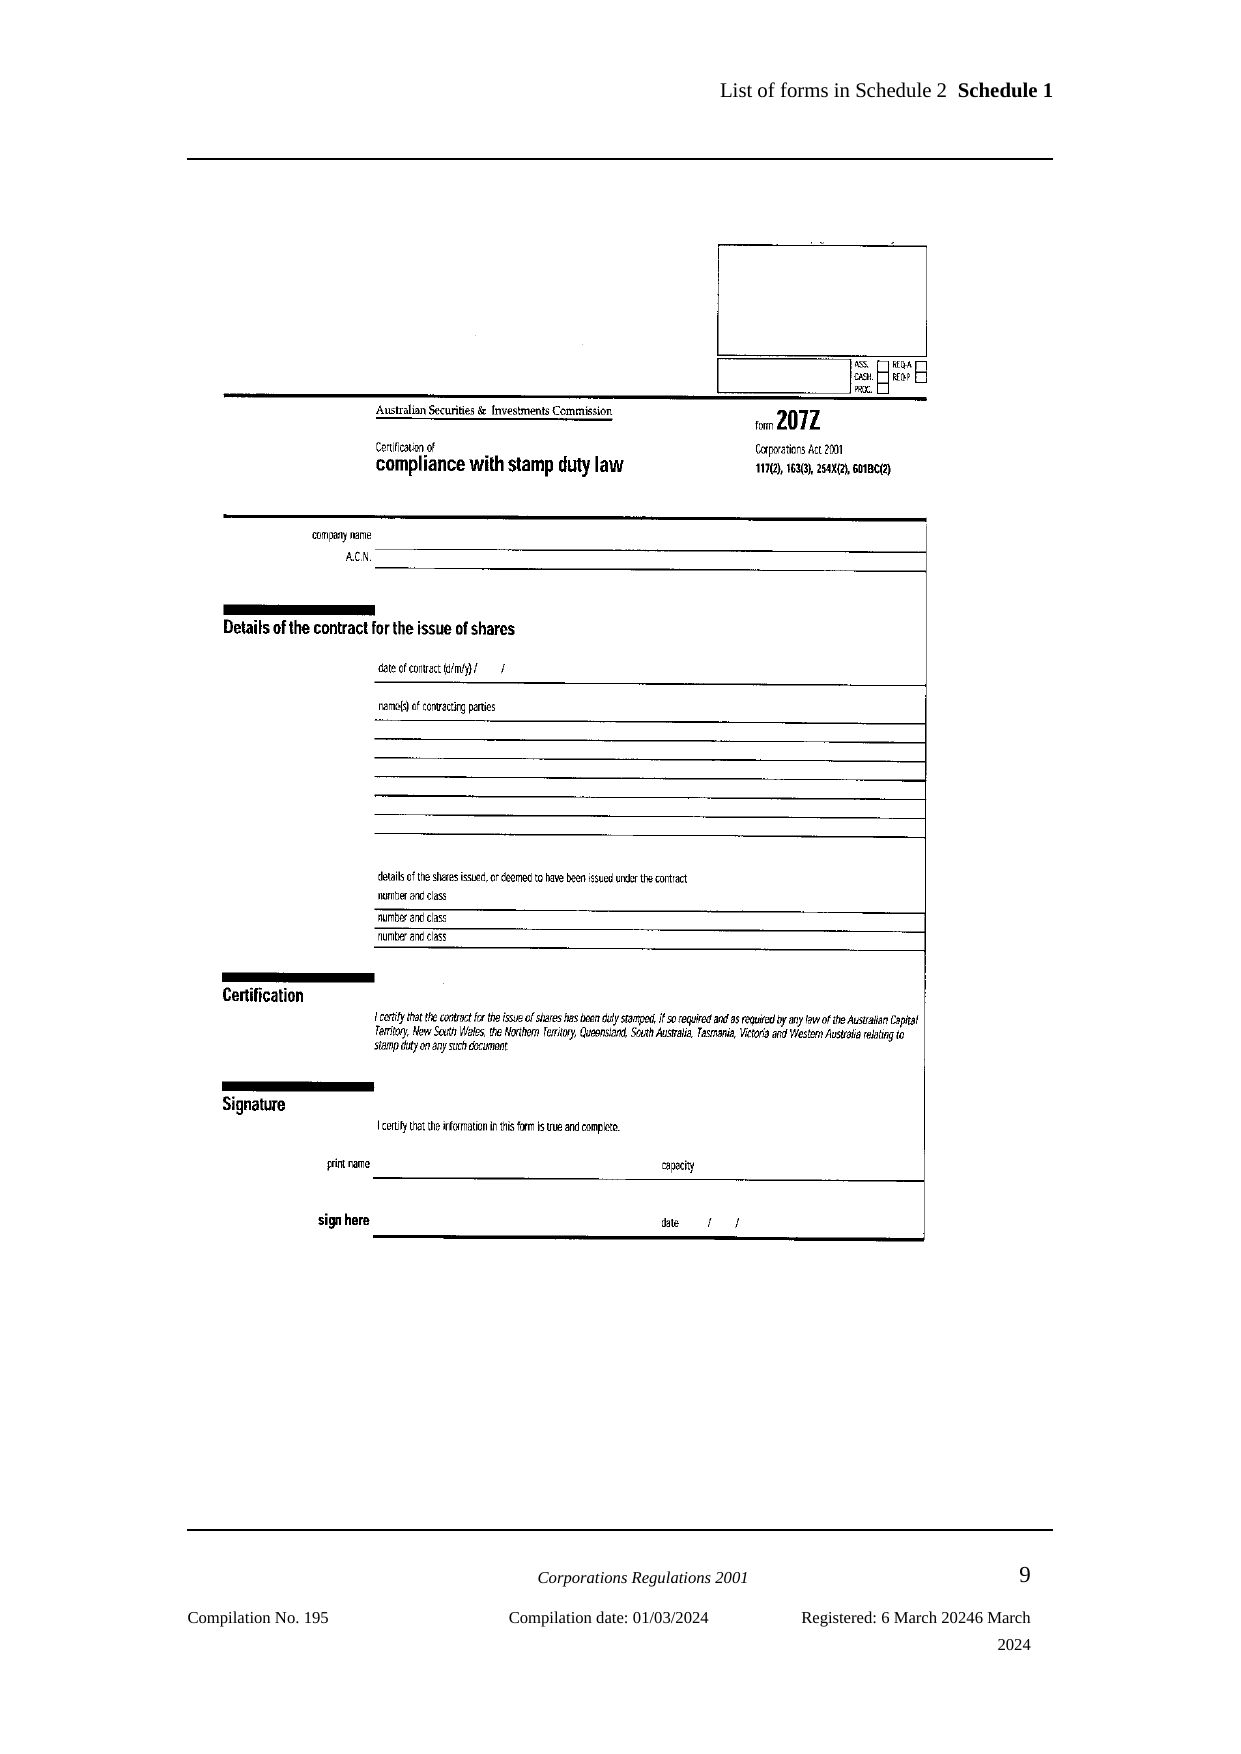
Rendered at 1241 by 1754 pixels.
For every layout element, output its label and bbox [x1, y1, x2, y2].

picture [187, 242, 953, 1293]
